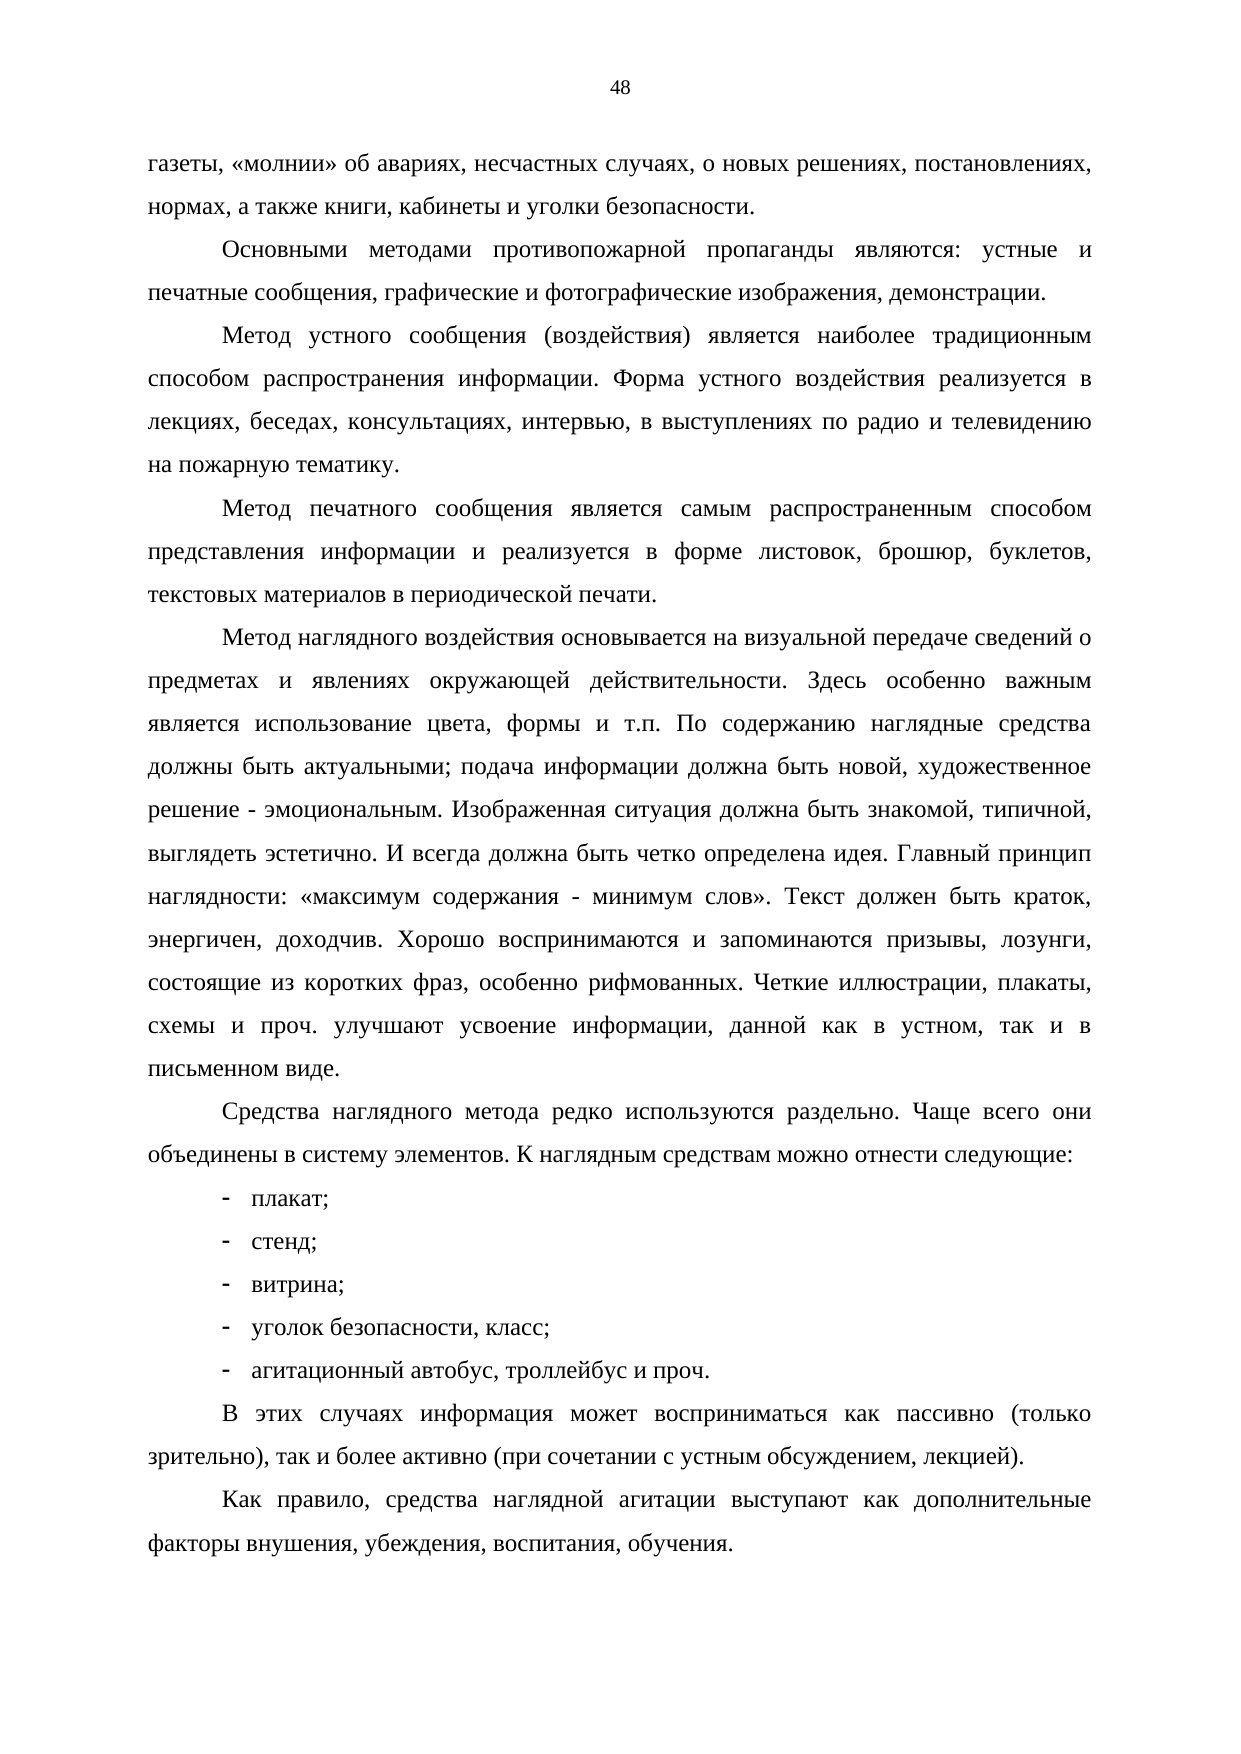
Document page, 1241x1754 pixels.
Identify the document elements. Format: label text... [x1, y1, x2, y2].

list витрина; [148, 1269, 1092, 1298]
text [148, 148, 1092, 219]
text В этих случаях информация может восприниматься как пассивно (только зрительно), так и более активно (при сочетании с устным обсуждением, лекцией). [148, 1398, 1092, 1470]
text Метод наглядного воздействия основывается на визуальной передаче сведений о предметах и явлениях окружающей действительности. Здесь особенно важным является использование цвета, формы и т.п. По содержанию наглядные средства должны быть актуальными; подача информации должна быть новой, художественное решение - эмоциональным. Изображенная ситуация должна быть знакомой, типичной, выглядеть эстетично. И всегда должна быть четко определена идея. Главный принцип наглядности: «максимум содержания - минимум слов». Текст должен быть краток, энергичен, доходчив. Хорошо воспринимаются и запоминаются призывы, лозунги, состоящие из коротких фраз, особенно рифмованных. Четкие иллюстрации, плакаты, схемы и проч. улучшают усвоение информации, данной как в устном, так и в письменном виде. [148, 622, 1092, 1082]
text Метод печатного сообщения является самым распространенным способом представления информации и реализуется в форме листовок, брошюр, буклетов, текстовых материалов в периодической печати. [148, 493, 1092, 608]
list агитационный автобус, троллейбус и проч. [148, 1355, 1092, 1384]
list уголок безопасности, класс; [148, 1312, 1092, 1341]
text Как правило, средства наглядной агитации выступают как дополнительные факторы внушения, убеждения, воспитания, обучения. [148, 1484, 1092, 1556]
list стенд; [148, 1226, 1092, 1254]
list плакат; [148, 1183, 1092, 1211]
text Метод устного сообщения (воздействия) является наиболее традиционным способом распространения информации. Форма устного воздействия реализуется в лекциях, беседах, консультациях, интервью, в выступлениях по радио и телевидению на пожарную тематику. [148, 320, 1092, 478]
text Основными методами противопожарной пропаганды являются: устные и печатные сообщения, графические и фотографические изображения, демонстрации. [148, 234, 1092, 306]
text Средства наглядного метода редко используются раздельно. Чаще всего они объединены в систему элементов. К наглядным средствам можно отнести следующие: [148, 1096, 1092, 1168]
